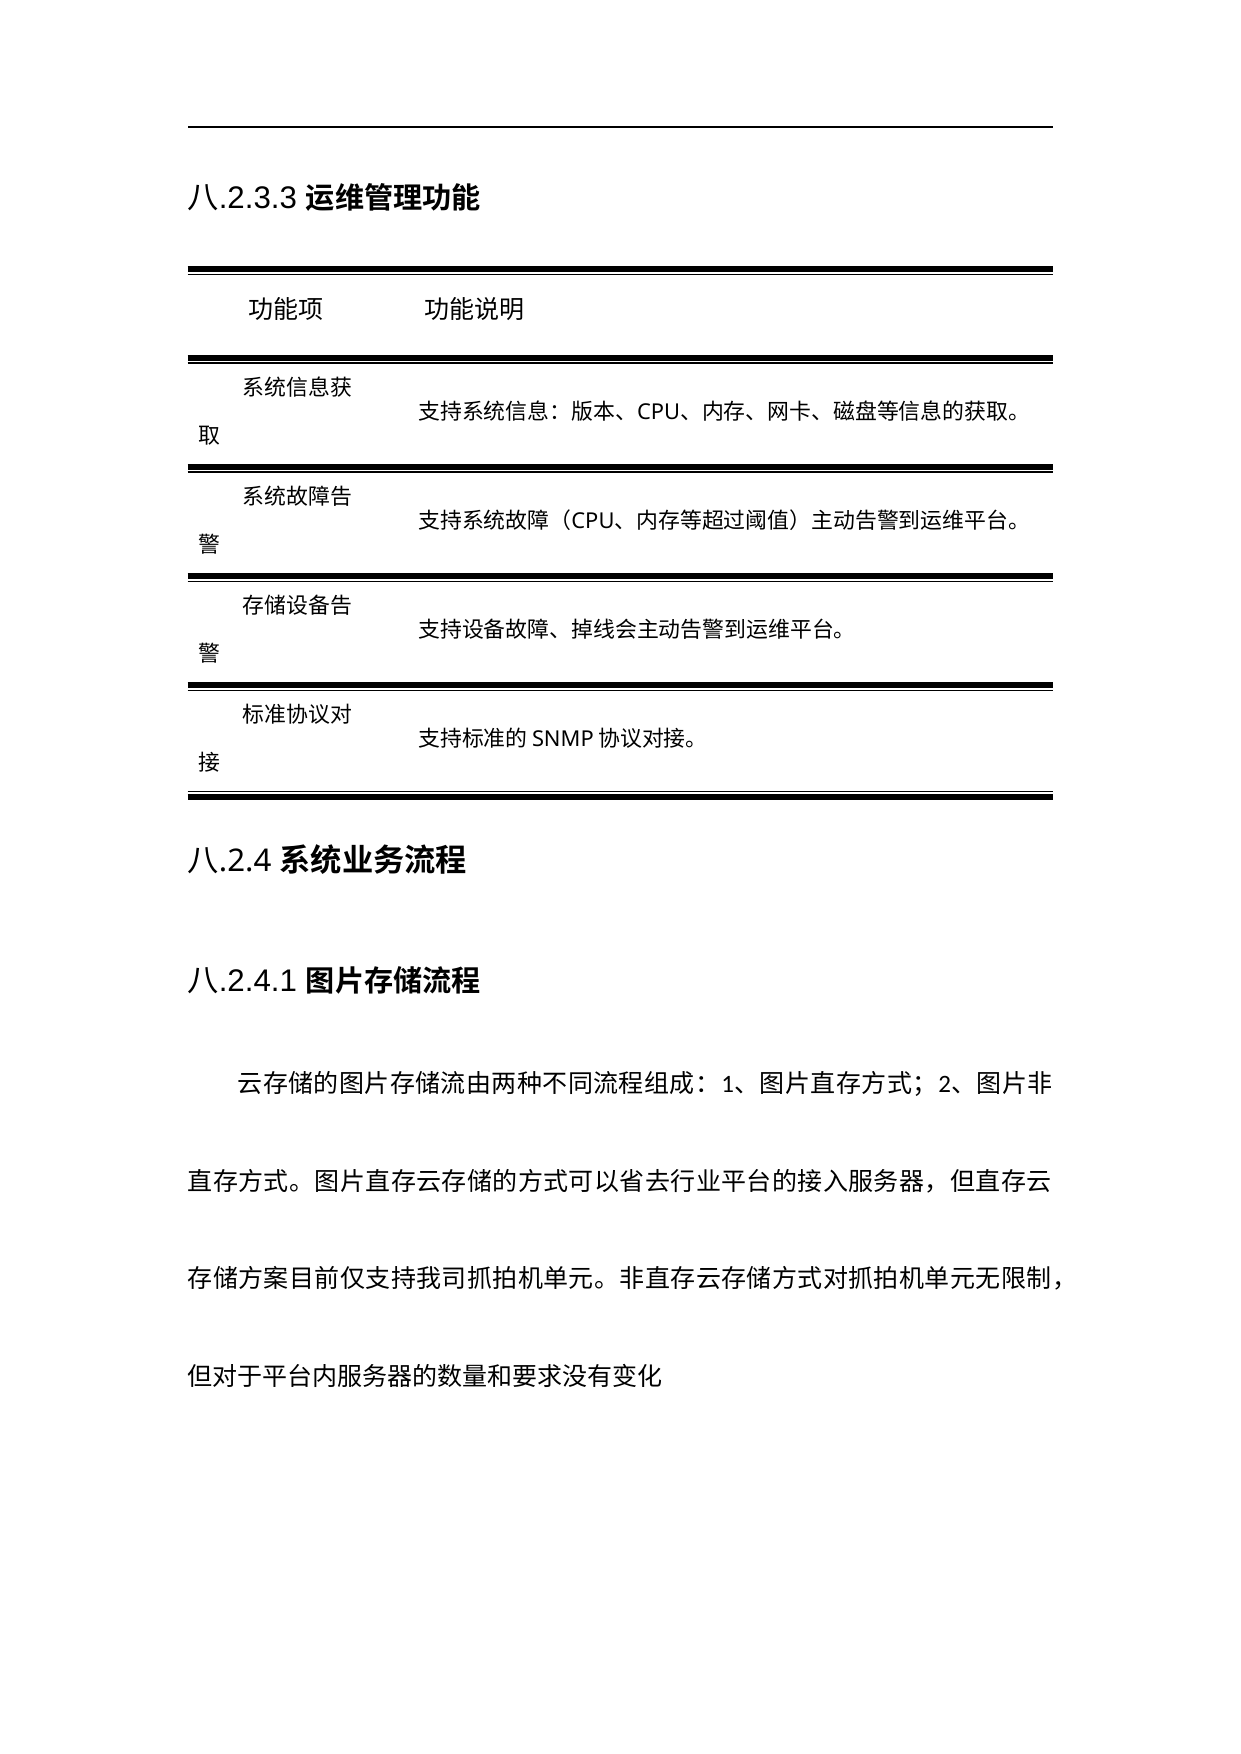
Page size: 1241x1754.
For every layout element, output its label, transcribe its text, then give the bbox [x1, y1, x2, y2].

table_cell 标准协议对接 [188, 691, 363, 791]
subtitle 运维管理功能 [187, 162, 1053, 227]
table_header 功能项 [188, 275, 363, 354]
subtitle 图片存储流程 [187, 945, 1053, 1010]
table_cell 支持系统信息：版本、CPU、内存、网卡、磁盘等信息的获取。 [363, 364, 1053, 463]
table_cell 系统故障告警 [188, 473, 363, 573]
table_cell 支持标准的SNMP协议对接。 [363, 691, 1053, 791]
table_cell 支持系统故障（CPU、内存等超过阈值）主动告警到运维平台。 [363, 473, 1053, 573]
table_cell 支持设备故障、掉线会主动告警到运维平台。 [363, 582, 1053, 682]
subtitle 系统业务流程 [187, 825, 1053, 890]
table_cell 系统信息获取 [188, 364, 363, 463]
table_cell 存储设备告警 [188, 582, 363, 682]
text 云存储的图片存储流由两种不同流程组成：1、图片直存方式；2、图片非直存方式。图片直存云存储的方式可以省去行业平台的接入服务器，但直存云存储方案目前仅支持我司抓拍机单元。非直存云存储方式对抓拍机单元无限制，但对于平台内服务器的数量和要求没有变化 [187, 1049, 1053, 1407]
table_header 功能说明 [363, 275, 1053, 354]
